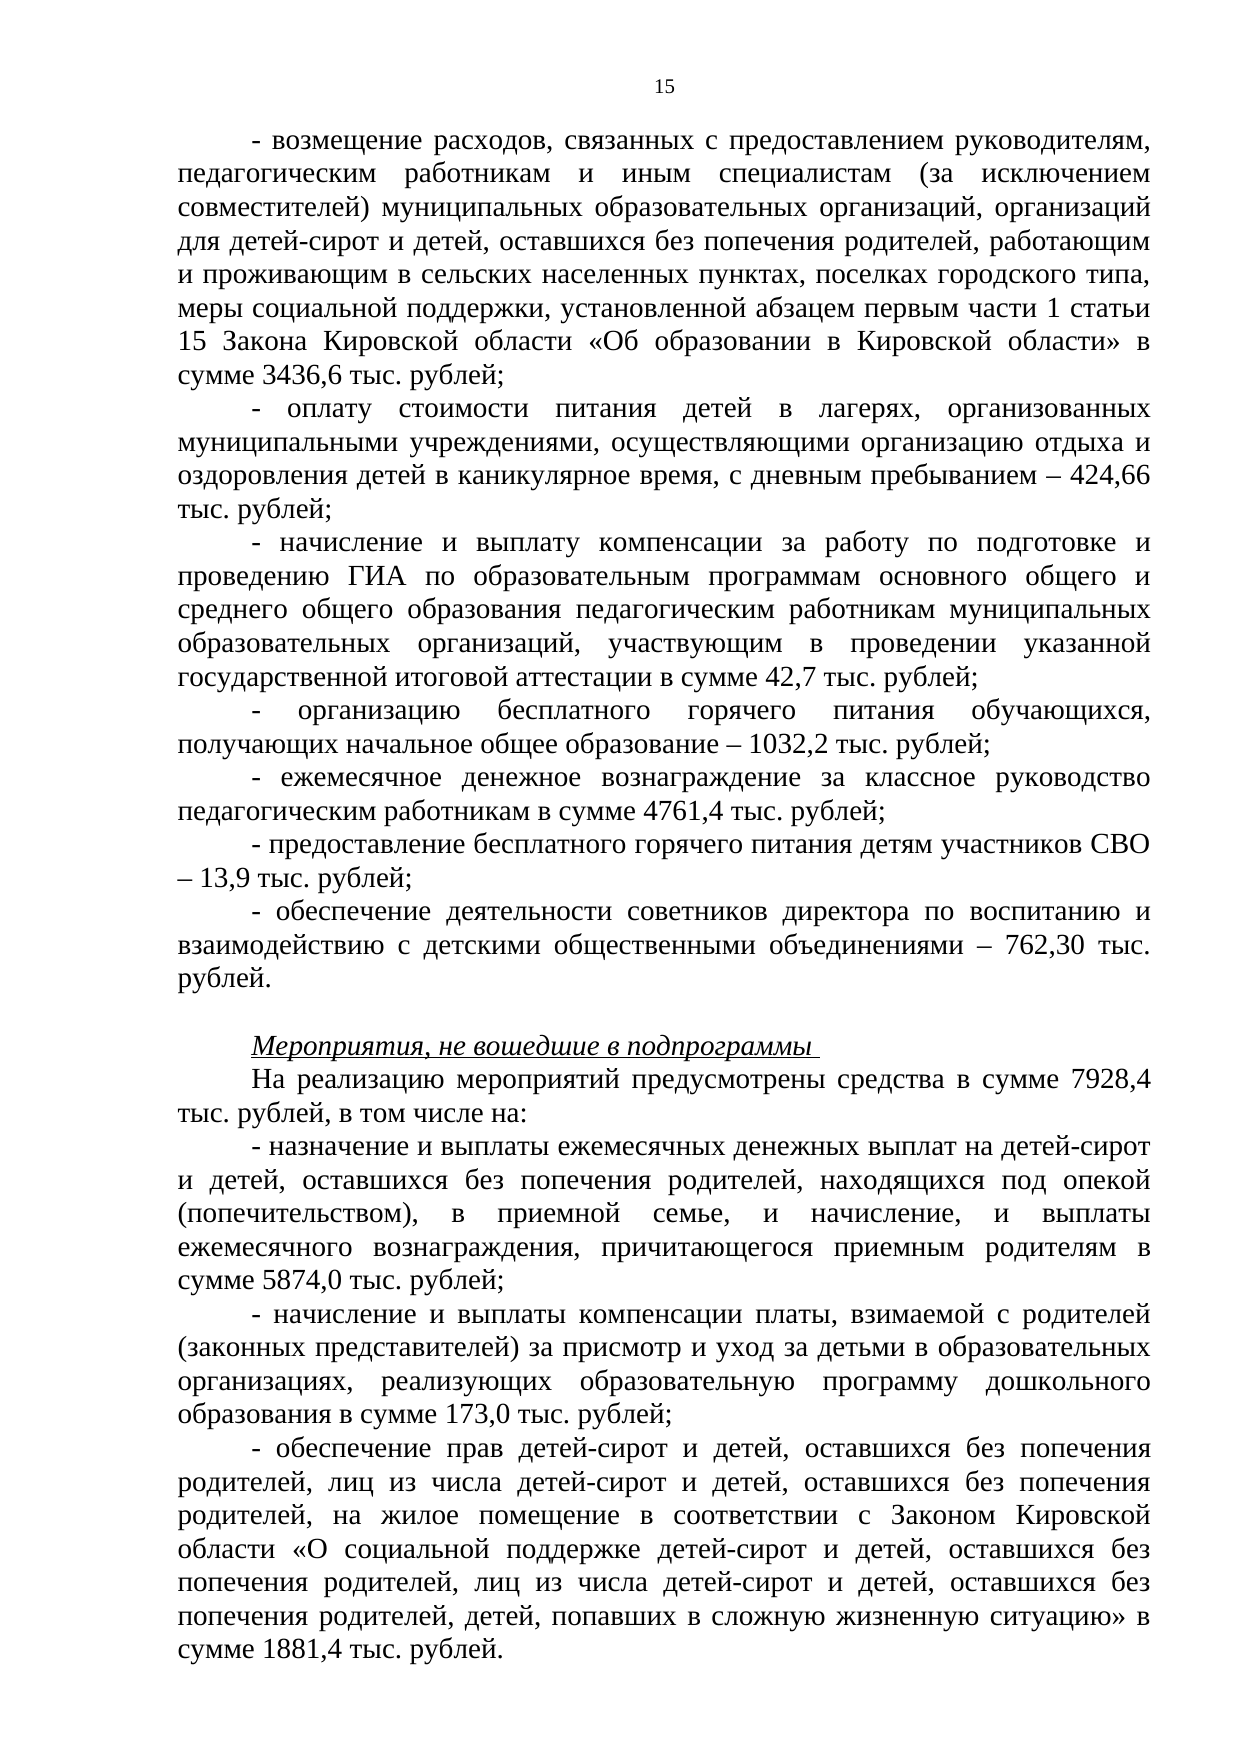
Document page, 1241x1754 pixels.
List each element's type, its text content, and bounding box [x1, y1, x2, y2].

text - возмещение расходов, связанных с предоставлением руководителям, педагогическим работникам и иным специалистам (за исключением совместителей) муниципальных образовательных организаций, организаций для детей-сирот и детей, оставшихся без попечения родителей, работающим и проживающим в сельских населенных пунктах, поселках городского типа, меры социальной поддержки, установленной абзацем первым части 1 статьи 15 Закона Кировской области «Об образовании в Кировской области» в сумме 3436,6 тыс. рублей; [177, 122, 1152, 390]
text - начисление и выплаты компенсации платы, взимаемой с родителей (законных представителей) за присмотр и уход за детьми в образовательных организациях, реализующих образовательную программу дошкольного образования в сумме 173,0 тыс. рублей; [177, 1296, 1152, 1430]
text - обеспечение деятельности советников директора по воспитанию и взаимодействию с детскими общественными объединениями – 762,30 тыс. рублей. [177, 893, 1152, 994]
text - предоставление бесплатного горячего питания детям участников СВО – 13,9 тыс. рублей; [177, 826, 1152, 893]
text - оплату стоимости питания детей в лагерях, организованных муниципальными учреждениями, осуществляющими организацию отдыха и оздоровления детей в каникулярное время, с дневным пребыванием – 424,66 тыс. рублей; [177, 390, 1152, 524]
text - назначение и выплаты ежемесячных денежных выплат на детей-сирот и детей, оставшихся без попечения родителей, находящихся под опекой (попечительством), в приемной семье, и начисление, и выплаты ежемесячного вознаграждения, причитающегося приемным родителям в сумме 5874,0 тыс. рублей; [177, 1128, 1152, 1296]
text Мероприятия, не вошедшие в подпрограммы [177, 1028, 1152, 1061]
text На реализацию мероприятий предусмотрены средства в сумме 7928,4 тыс. рублей, в том числе на: [177, 1061, 1152, 1128]
text - начисление и выплату компенсации за работу по подготовке и проведению ГИА по образовательным программам основного общего и среднего общего образования педагогическим работникам муниципальных образовательных организаций, участвующим в проведении указанной государственной итоговой аттестации в сумме 42,7 тыс. рублей; [177, 524, 1152, 692]
text - обеспечение прав детей-сирот и детей, оставшихся без попечения родителей, лиц из числа детей-сирот и детей, оставшихся без попечения родителей, на жилое помещение в соответствии с Законом Кировской области «О социальной поддержке детей-сирот и детей, оставшихся без попечения родителей, лиц из числа детей-сирот и детей, оставшихся без попечения родителей, детей, попавших в сложную жизненную ситуацию» в сумме 1881,4 тыс. рублей. [177, 1430, 1152, 1665]
text - ежемесячное денежное вознаграждение за классное руководство педагогическим работникам в сумме 4761,4 тыс. рублей; [177, 759, 1152, 826]
text - организацию бесплатного горячего питания обучающихся, получающих начальное общее образование – 1032,2 тыс. рублей; [177, 692, 1152, 759]
